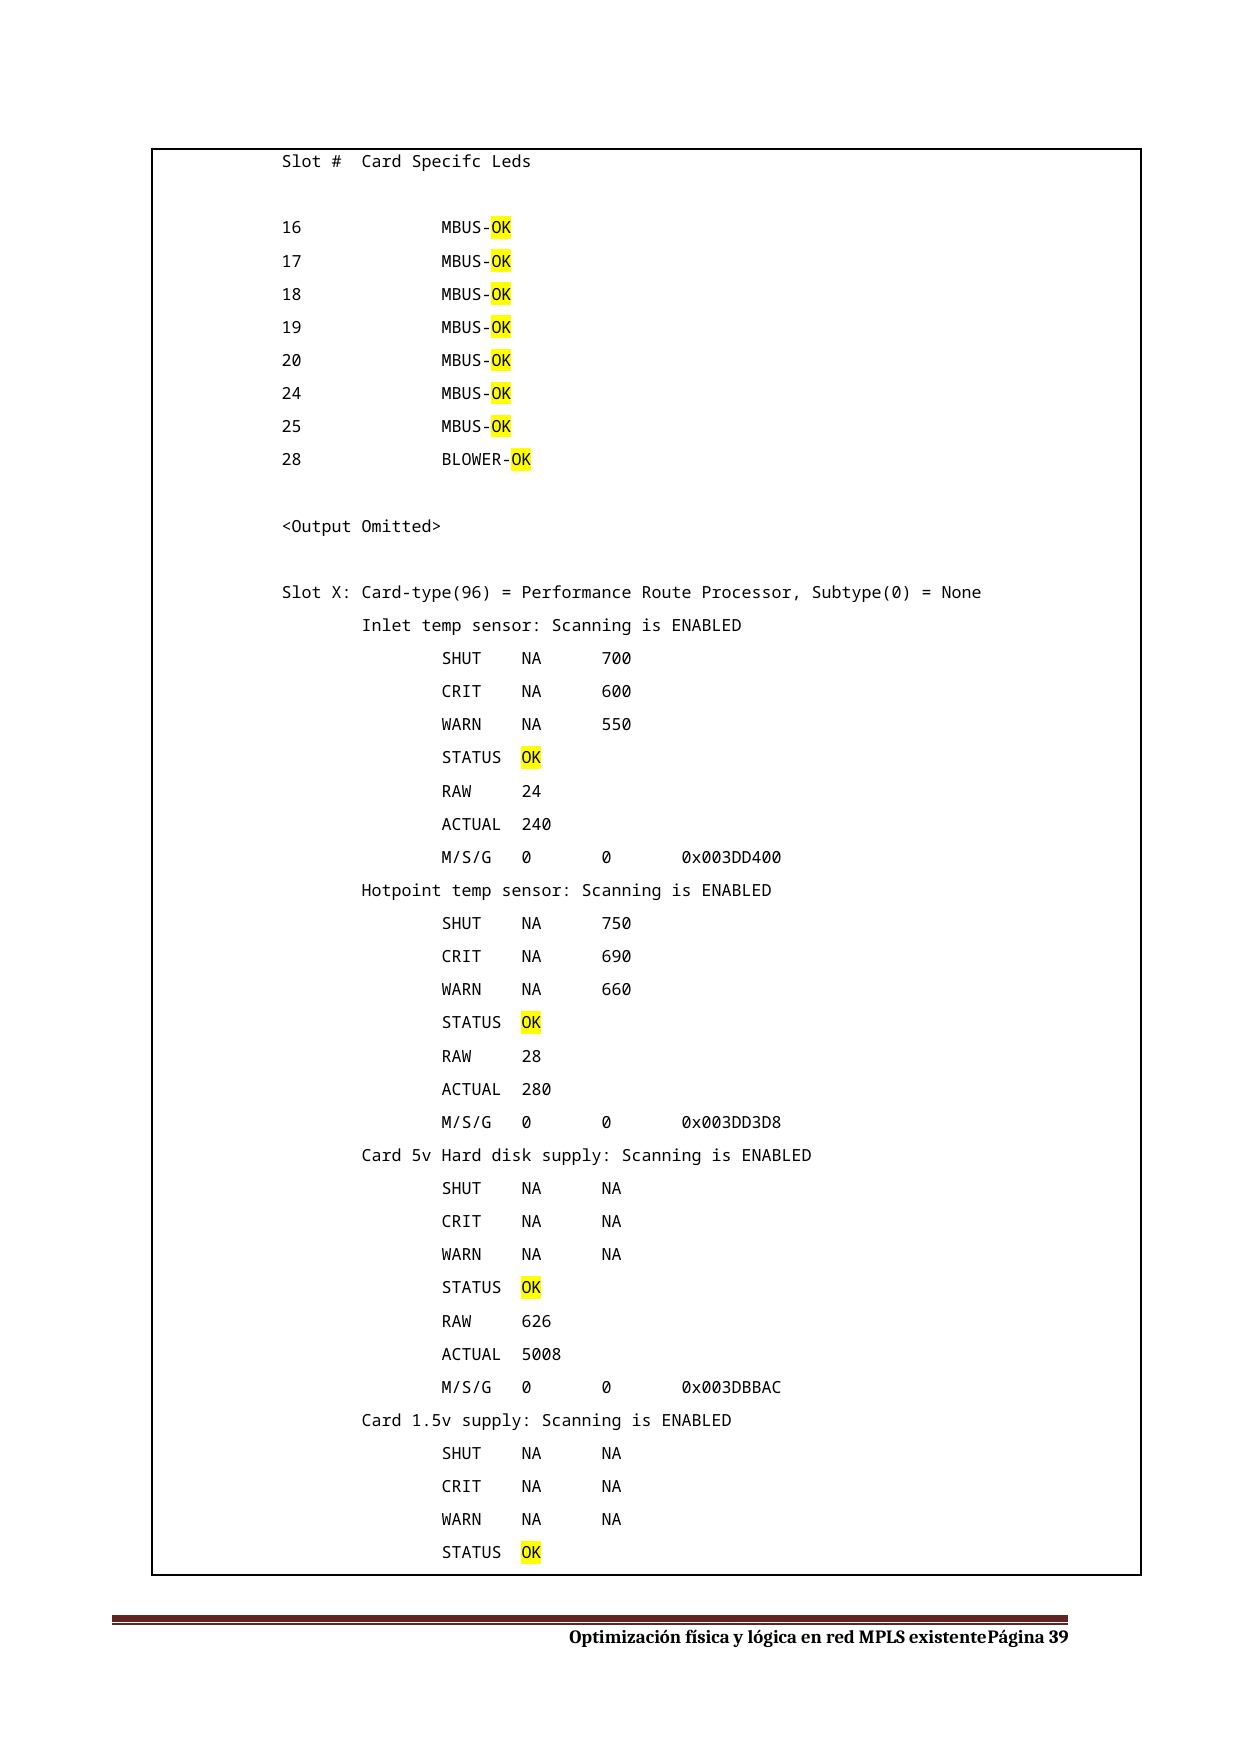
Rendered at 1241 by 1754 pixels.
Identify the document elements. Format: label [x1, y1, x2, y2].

table_cell [153, 150, 1140, 1574]
